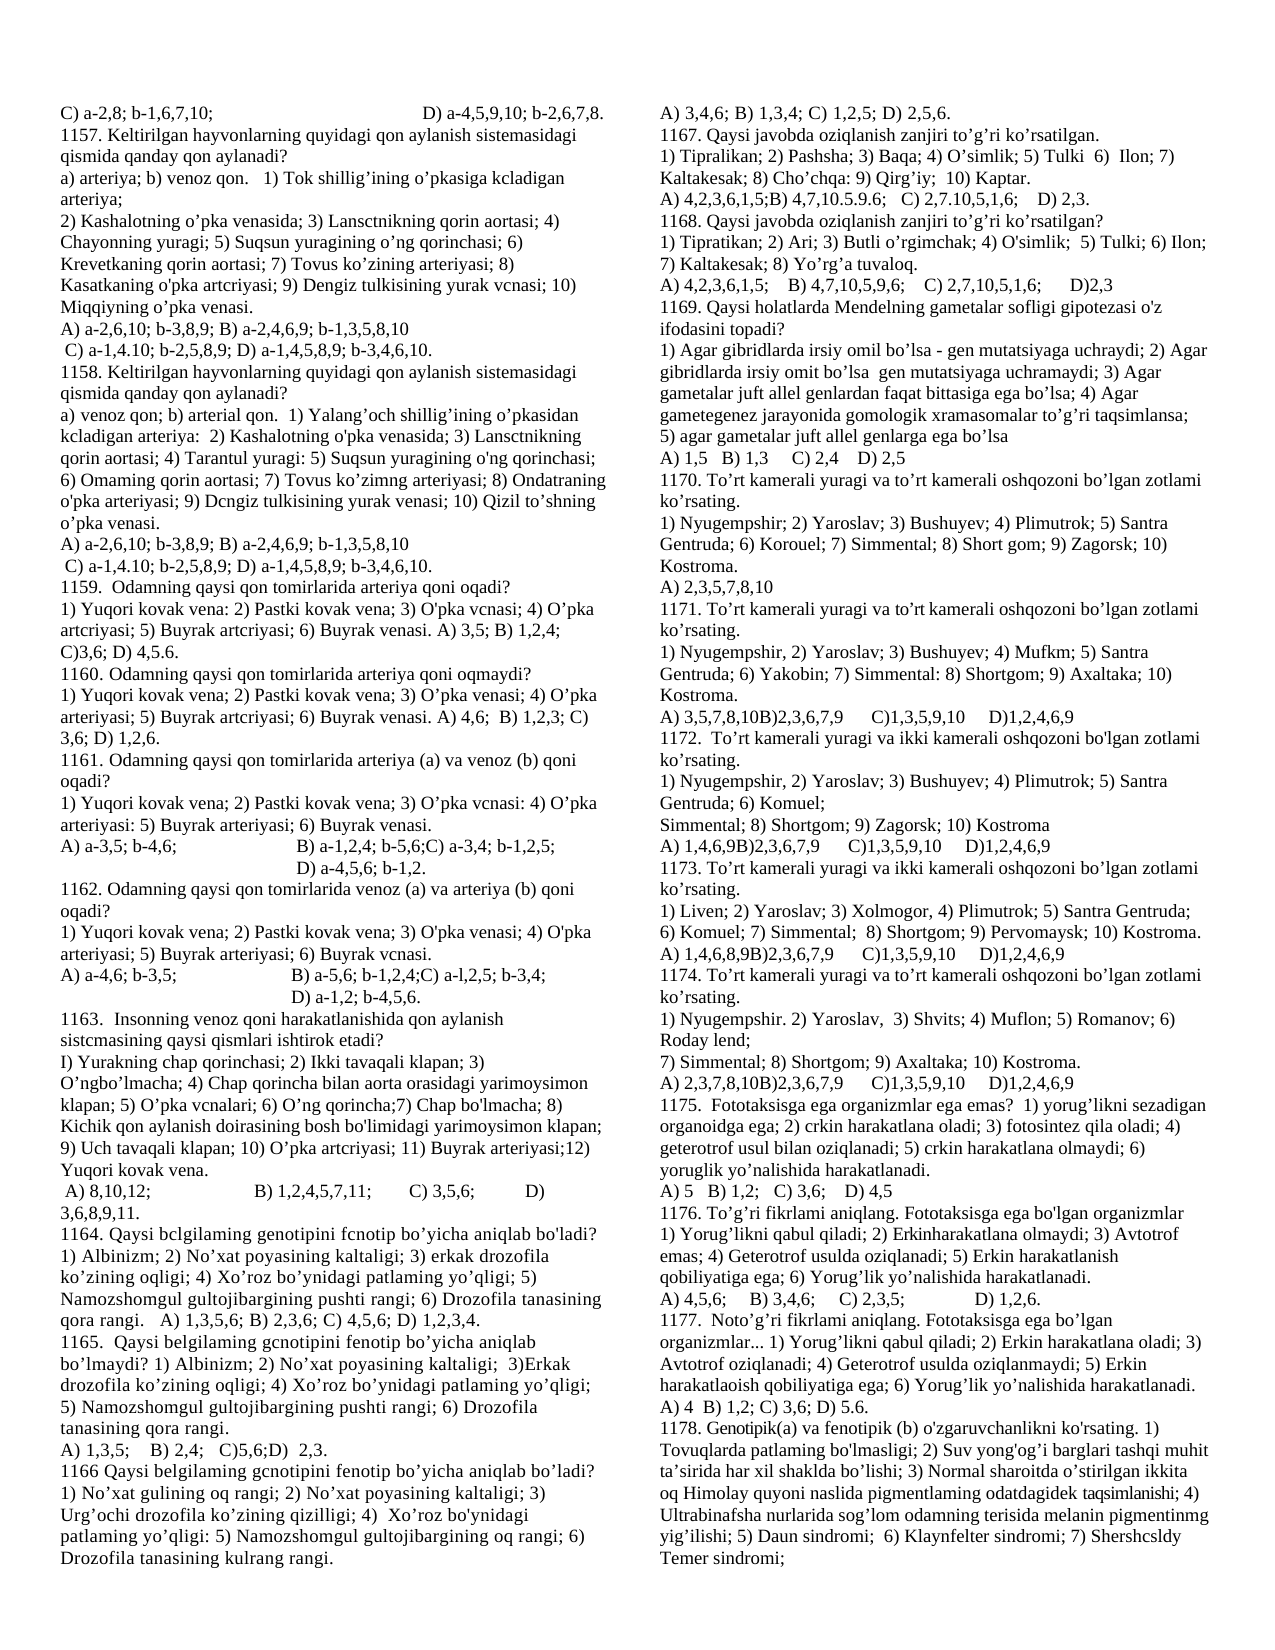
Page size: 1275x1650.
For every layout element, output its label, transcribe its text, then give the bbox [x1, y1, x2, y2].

text C) a-1,4.10; b-2,5,8,9; D) a-1,4,5,8,9; b-3,4,6,10. [60, 339, 610, 361]
text А) 4,2,3,6,1,5;В) 4,7,10.5.9.6; С) 2,7.10,5,1,6; D) 2,3. [659, 188, 1209, 210]
text A) 4,2,3,6,1,5; B) 4,7,10,5,9,6; C) 2,7,10,5,1,6; D)2,3 [659, 274, 1209, 296]
text A) a-3,5; b-4,6; В) a-1,2,4; b-5,6;C) a-3,4; b-1,2,5; D) a-4,5,6; b-1,2. [60, 835, 610, 878]
text 1167. Qaysi javobda oziqlanish zanjiri to’g’ri ko’rsatilgan. [659, 123, 1209, 145]
text 1166 Qaysi belgilaming gcnotipini fenotip bo’yicha aniqlab bo’ladi? 1) No’xat gulining oq rangi; 2) No’xat poyasining kaltaligi; 3) Urg’ochi drozofila ko’zining qizilligi; 4) Xo’roz bo'ynidagi patlaming yo’qligi: 5) Namozshomgul gultojibargining oq rangi; 6) Drozofila tanasining kulrang rangi. [60, 1460, 610, 1568]
text 1) Yuqori kovak vena; 2) Pastki kovak vena; 3) O’pka venasi; 4) O’pka arteriyasi; 5) Buyrak artcriyasi; 6) Buyrak venasi. A) 4,6; B) 1,2,3; C) 3,6; D) 1,2,6. [60, 684, 610, 749]
text 1174. To’rt kamerali yuragi va to’rt kamerali oshqozoni bo’lgan zotlami ko’rsating. [659, 964, 1209, 1007]
text 1) Tipralikan; 2) Pashsha; 3) Baqa; 4) O’simlik; 5) Tulki 6) Ilon; 7) Kaltakesak; 8) Cho’chqa: 9) Qirg’iy; 10) Kaptar. [659, 145, 1209, 188]
text A) a-2,6,10; b-3,8,9; B) a-2,4,6,9; b-1,3,5,8,10 [60, 317, 610, 339]
text 1160. Odamning qaysi qon tomirlarida arteriya qoni oqmaydi? [60, 662, 610, 684]
text 1172. To’rt kamerali yuragi va ikki kamerali oshqozoni bo'lgan zotlami ko’rsating. [659, 727, 1209, 770]
text 1) Nyugempshir. 2) Yaroslav, 3) Shvits; 4) Muflon; 5) Romanov; 6) Roday lend; [659, 1007, 1209, 1051]
text 1161. Odamning qaysi qon tomirlarida arteriya (a) va venoz (b) qoni oqadi? [60, 749, 610, 792]
text C) a-2,8; b-1,6,7,10; D) a-4,5,9,10; b-2,6,7,8. [60, 102, 610, 123]
text 1) Tipratikan; 2) Ari; 3) Butli o’rgimchak; 4) O'simlik; 5) Tulki; 6) Ilon; 7) Kaltakesak; 8) Yo’rg’a tuvaloq. [659, 231, 1209, 274]
text a) venoz qon; b) arterial qon. 1) Yalang’och shillig’ining o’pkasidan kcladigan arteriya: 2) Kashalotning o'pka venasida; 3) Lansctnikning qorin aortasi; 4) Tarantul yuragi: 5) Suqsun yuragining o'ng qorinchasi; 6) Omaming qorin aortasi; 7) Tovus ko’zimng arteriyasi; 8) Ondatraning o'pka arteriyasi; 9) Dcngiz tulkisining yurak venasi; 10) Qizil to’shning o’pka venasi. [60, 404, 610, 533]
text A) 5 B) 1,2; С) 3,6; D) 4,5 [659, 1180, 774, 1202]
text I) Yurakning chap qorinchasi; 2) Ikki tavaqali klapan; 3) O’ngbo’lmacha; 4) Chap qorincha bilan aorta orasidagi yarimoysimon klapan; 5) O’pka vcnalari; 6) O’ng qorincha;7) Chap bo'lmacha; 8) Kichik qon aylanish doirasining bosh bo'limidagi yarimoysimon klapan; 9) Uch tavaqali klapan; 10) O’pka artcriyasi; 11) Buyrak arteriyasi;12) Yuqori kovak vena. [60, 1051, 610, 1180]
text 1176. To’g’ri fikrlami aniqlang. Fototaksisga ega bo'lgan organizmlar [659, 1202, 1209, 1223]
text A) 3,5,7,8,10B)2,3,6,7,9 C)1,3,5,9,10 D)1,2,4,6,9 [659, 706, 1209, 727]
text A) 5 B) 1,2; С) 3,6; D) 4,5 [792, 1180, 1209, 1202]
text A) a-4,6; b-3,5; B) a-5,6; b-1,2,4;C) a-l,2,5; b-3,4; D) a-1,2; b-4,5,6. [60, 964, 610, 1007]
text a) arteriya; b) venoz qon. 1) Tok shillig’ining o’pkasiga kcladigan arteriya; [60, 167, 610, 210]
text 7) Simmental; 8) Shortgom; 9) Axaltaka; 10) Kostroma. [659, 1051, 1209, 1072]
text 1) Nyugempshir, 2) Yaroslav; 3) Bushuyev; 4) Plimutrok; 5) Santra Gentruda; 6) Komuel; [659, 770, 1209, 813]
text 2) Kashalotning o’pka venasida; 3) Lansctnikning qorin aortasi; 4) Chayonning yuragi; 5) Suqsun yuragining o’ng qorinchasi; 6) Krevetkaning qorin aortasi; 7) Tovus ko’zining arteriyasi; 8) Kasatkaning o'pka artcriyasi; 9) Dengiz tulkisining yurak vcnasi; 10) Miqqiyning o’pka venasi. [60, 210, 610, 317]
text 1) Yorug’likni qabul qiladi; 2) Erkinharakatlana olmaydi; 3) Avtotrof emas; 4) Geterotrof usulda oziqlanadi; 5) Erkin harakatlanish qobiliyatiga ega; 6) Yorug’lik yo’nalishida harakatlanadi. [659, 1223, 1209, 1288]
text 1178. Genotipik(a) va fenotipik (b) o'zgaruvchanlikni ko'rsating. 1) Tovuqlarda patlaming bo'lmasligi; 2) Suv yong'og’i barglari tashqi muhit ta’sirida har xil shaklda bo’lishi; 3) Normal sharoitda o’stirilgan ikkita oq Himolay quyoni naslida pigmentlaming odatdagidek taqsimlanishi; 4) Ultrabinafsha nurlarida sog’lom odamning terisida melanin pigmentinmg yig’ilishi; 5) Daun sindromi; 6) Klaynfelter sindromi; 7) Shershcsldy Temer sindromi; [659, 1417, 1209, 1568]
text A) 1,5 B) 1,3 C) 2,4 D) 2,5 [659, 447, 1209, 468]
text 1) Yuqori kovak vena; 2) Pastki kovak vena; 3) O'pka venasi; 4) O'pka arteriyasi; 5) Buyrak arteriyasi; 6) Buyrak vcnasi. [60, 921, 610, 964]
text 1173. To’rt kamerali yuragi va ikki kamerali oshqozoni bo’lgan zotlami ko’rsating. [659, 857, 1209, 900]
text 1) Agar gibridlarda irsiy omil bo’lsa - gen mutatsiyaga uchraydi; 2) Agar gibridlarda irsiy omit bo’lsa gen mutatsiyaga uchramaydi; 3) Agar gametalar juft allel genlardan faqat bittasiga ega bo’lsa; 4) Agar gametegenez jarayonida gomologik xramasomalar to’g’ri taqsimlansa; 5) agar gametalar juft allel genlarga ega bo’lsa [659, 339, 1209, 447]
text 1159. Odamning qaysi qon tomirlarida arteriya qoni oqadi? [60, 576, 610, 598]
text 1175. Fototaksisga ega organizmlar ega emas? 1) yorug’likni sezadigan organoidga ega; 2) crkin harakatlana oladi; 3) fotosintez qila oladi; 4) geterotrof usul bilan oziqlanadi; 5) crkin harakatlana olmaydi; 6) yoruglik yo’nalishida harakatlanadi. [659, 1094, 1209, 1180]
text 1) Nyugempshir, 2) Yaroslav; 3) Bushuyev; 4) Mufkm; 5) Santra Gentruda; 6) Yakobin; 7) Simmental: 8) Shortgom; 9) Axaltaka; 10) Kostroma. [659, 641, 1209, 706]
text 1169. Qaysi holatlarda Mendelning gametalar sofligi gipotezasi o'z ifodasini topadi? [659, 296, 1209, 339]
text 1168. Qaysi javobda oziqlanish zanjiri to’g’ri ko’rsatilgan? [659, 210, 1209, 231]
text 1157. Keltirilgan hayvonlarning quyidagi qon aylanish sistemasidagi qismida qanday qon aylanadi? [60, 123, 610, 167]
text 1162. Odamning qaysi qon tomirlarida venoz (a) va arteriya (b) qoni oqadi? [60, 878, 610, 921]
text 1) Yuqori kovak vena; 2) Pastki kovak vena; 3) O’pka vcnasi: 4) O’pka arteriyasi: 5) Buyrak arteriyasi; 6) Buyrak venasi. [60, 792, 610, 835]
text Simmental; 8) Shortgom; 9) Zagorsk; 10) Kostroma A) 1,4,6,9B)2,3,6,7,9 C)1,3,5,9,10 D)1,2,4,6,9 [659, 813, 1209, 857]
text 1) Liven; 2) Yaroslav; 3) Xolmogor, 4) Plimutrok; 5) Santra Gentruda; 6) Komuel; 7) Simmental; 8) Shortgom; 9) Pervomaysk; 10) Kostroma. [659, 900, 1209, 943]
text C) a-1,4.10; b-2,5,8,9; D) a-1,4,5,8,9; b-3,4,6,10. [60, 555, 610, 576]
text A) 8,10,12; B) 1,2,4,5,7,11; C) 3,5,6; D) 3,6,8,9,11. [60, 1180, 610, 1223]
text 1) Nyugempshir; 2) Yaroslav; 3) Bushuyev; 4) Plimutrok; 5) Santra Gentruda; 6) Korouel; 7) Simmental; 8) Short gom; 9) Zagorsk; 10) Kostroma. [659, 512, 1209, 576]
text A) a-2,6,10; b-3,8,9; B) a-2,4,6,9; b-1,3,5,8,10 [60, 533, 610, 555]
text A) 2,3,7,8,10B)2,3,6,7,9 C)1,3,5,9,10 D)1,2,4,6,9 [659, 1072, 1209, 1094]
text A) 1,3,5; B) 2,4; C)5,6;D) 2,3. [60, 1439, 610, 1460]
text 1) Yuqori kovak vena: 2) Pastki kovak vena; 3) O'pka vcnasi; 4) O’pka artcriyasi; 5) Buyrak artcriyasi; 6) Buyrak venasi. A) 3,5; B) 1,2,4; C)3,6; D) 4,5.6. [60, 598, 610, 662]
text 1171. To’rt kamerali yuragi va to’rt kamerali oshqozoni bo’lgan zotlami ko’rsating. [659, 598, 1209, 641]
text 1164. Qaysi bclgilaming genotipini fcnotip bo’yicha aniqlab bo'ladi? 1) Albinizm; 2) No’xat poyasining kaltaligi; 3) erkak drozofila ko’zining oqligi; 4) Xo’roz bo’ynidagi patlaming yo’qligi; 5) Namozshomgul gultojibargining pushti rangi; 6) Drozofila tanasining qora rangi. A) 1,3,5,6; B) 2,3,6; C) 4,5,6; D) 1,2,3,4. [60, 1223, 610, 1331]
text A) 2,3,5,7,8,10 [659, 576, 1209, 598]
text A) 1,4,6,8,9B)2,3,6,7,9 C)1,3,5,9,10 D)1,2,4,6,9 [659, 943, 1209, 964]
text 1163. Insonning venoz qoni harakatlanishida qon aylanish sistcmasining qaysi qismlari ishtirok etadi? [60, 1007, 610, 1051]
text 1170. To’rt kamerali yuragi va to’rt kamerali oshqozoni bo’lgan zotlami ko’rsating. [659, 468, 1209, 512]
text A) 3,4,6; B) 1,3,4; C) 1,2,5; D) 2,5,6. [659, 102, 1209, 123]
text A) 4 B) 1,2; C) 3,6; D) 5.6. [659, 1396, 1209, 1417]
text 1165. Qaysi belgilaming gcnotipini fenotip bo’yicha aniqlab bo’lmaydi? 1) Albinizm; 2) No’xat poyasining kaltaligi; 3)Erkak drozofila ko’zining oqligi; 4) Xo’roz bo’ynidagi patlaming yo’qligi; 5) Namozshomgul gultojibargining pushti rangi; 6) Drozofila tanasining qora rangi. [60, 1331, 610, 1439]
text 1158. Keltirilgan hayvonlarning quyidagi qon aylanish sistemasidagi qismida qanday qon aylanadi? [60, 361, 610, 404]
text A) 4,5,6; B) 3,4,6; C) 2,3,5; D) 1,2,6. [659, 1288, 1209, 1309]
text 1177. Noto’g’ri fikrlami aniqlang. Fototaksisga ega bo’lgan organizmlar... 1) Yorug’likni qabul qiladi; 2) Erkin harakatlana oladi; 3) Avtotrof oziqlanadi; 4) Geterotrof usulda oziqlanmaydi; 5) Erkin harakatlaoish qobiliyatiga ega; 6) Yorug’lik yo’nalishida harakatlanadi. [659, 1309, 1209, 1396]
